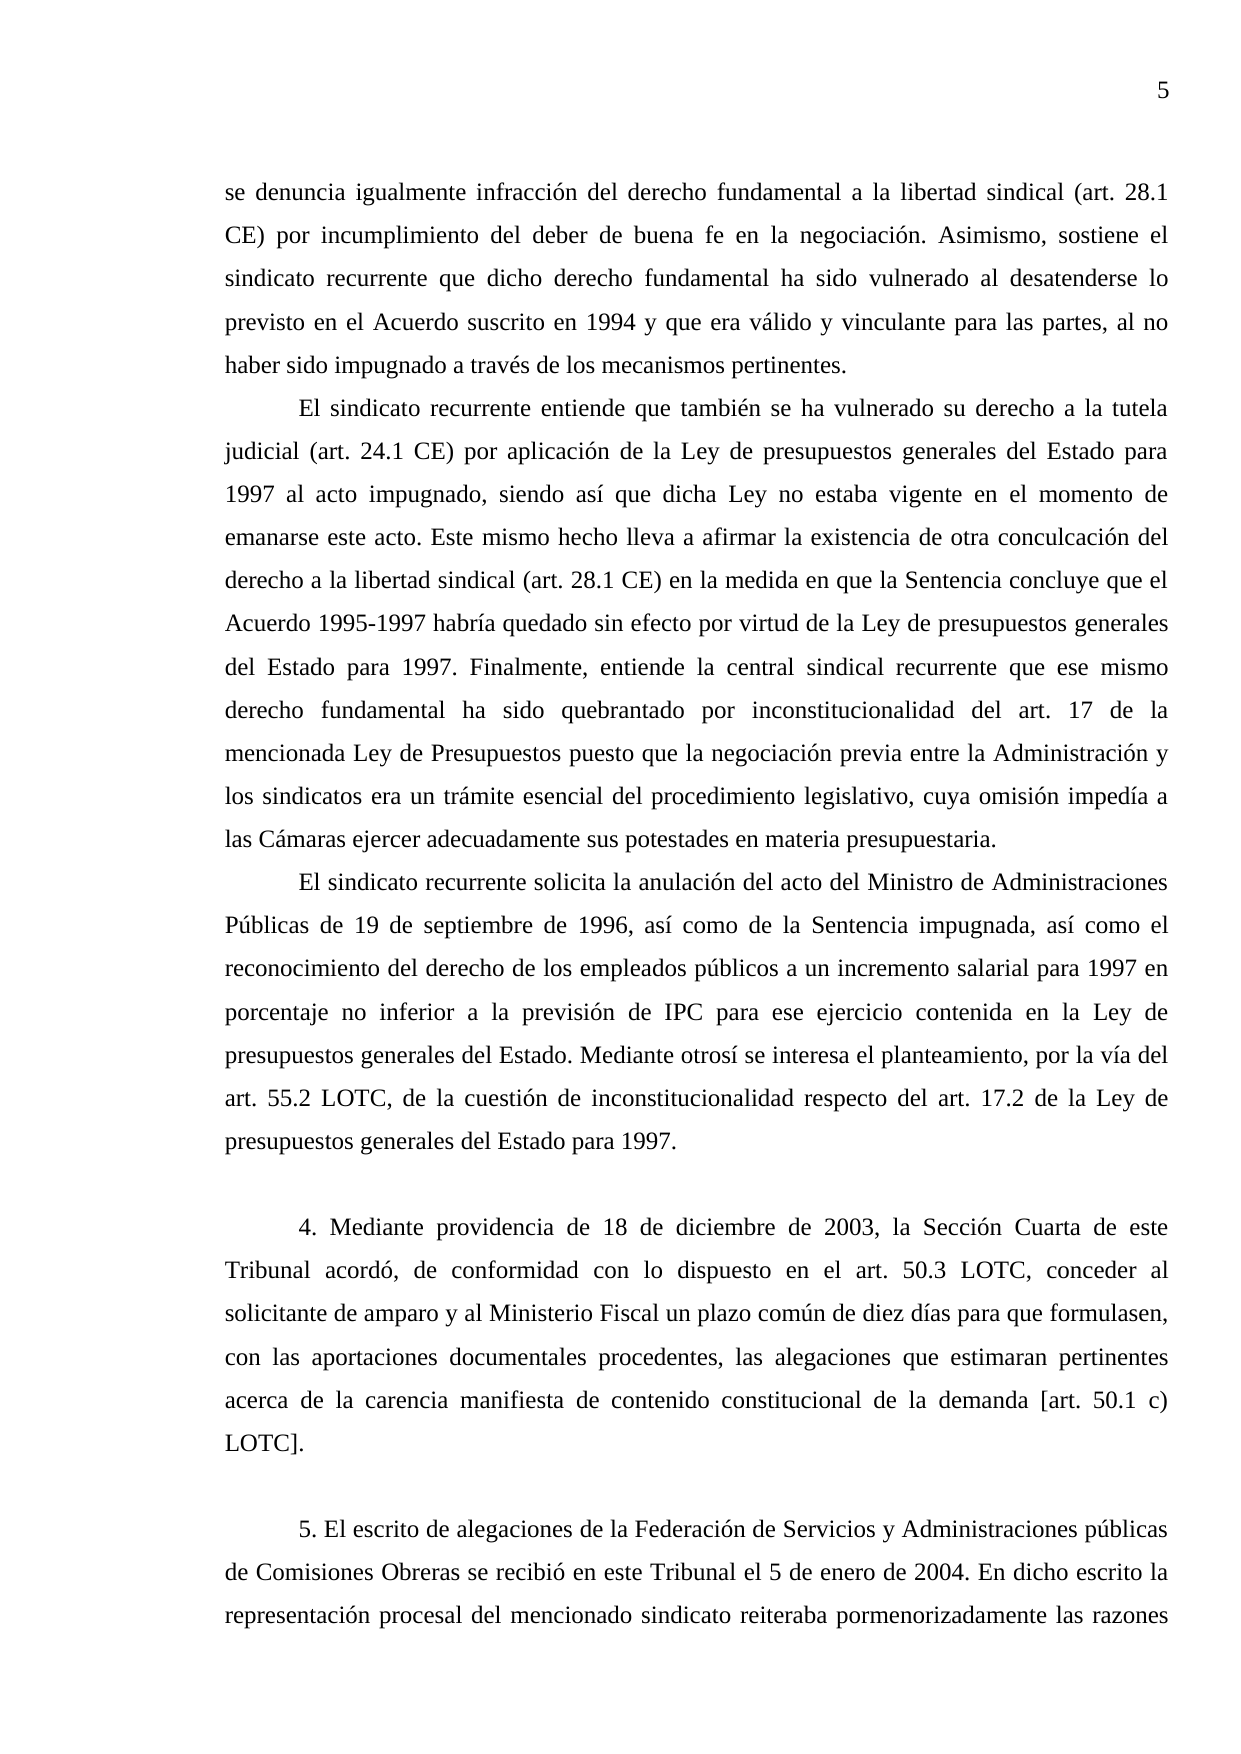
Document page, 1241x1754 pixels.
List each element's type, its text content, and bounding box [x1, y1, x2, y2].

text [224, 1514, 1169, 1629]
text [224, 177, 1169, 378]
text El sindicato recurrente solicita la anulación del acto del Ministro de Administraciones Públicas de 19 de septiembre de 1996, así como de la Sentencia impugnada, así como el reconocimiento del derecho de los empleados públicos a un incremento salarial para 1997 en porcentaje no inferior a la previsión de IPC para ese ejercicio contenida en la Ley de presupuestos generales del Estado. Mediante otrosí se interesa el planteamiento, por la vía del art. 55.2 LOTC, de la cuestión de inconstitucionalidad respecto del art. 17.2 de la Ley de presupuestos generales del Estado para 1997. [224, 867, 1169, 1155]
text 4. Mediante providencia de 18 de diciembre de 2003, la Sección Cuarta de este Tribunal acordó, de conformidad con lo dispuesto en el art. 50.3 LOTC, conceder al solicitante de amparo y al Ministerio Fiscal un plazo común de diez días para que formulasen, con las aportaciones documentales procedentes, las alegaciones que estimaran pertinentes acerca de la carencia manifiesta de contenido constitucional de la demanda [art. 50.1 c) LOTC]. [224, 1212, 1169, 1457]
text El sindicato recurrente entiende que también se ha vulnerado su derecho a la tutela judicial (art. 24.1 CE) por aplicación de la Ley de presupuestos generales del Estado para 1997 al acto impugnado, siendo así que dicha Ley no estaba vigente en el momento de emanarse este acto. Este mismo hecho lleva a afirmar la existencia de otra conculcación del derecho a la libertad sindical (art. 28.1 CE) en la medida en que la Sentencia concluye que el Acuerdo 1995-1997 habría quedado sin efecto por virtud de la Ley de presupuestos generales del Estado para 1997. Finalmente, entiende la central sindical recurrente que ese mismo derecho fundamental ha sido quebrantado por inconstitucionalidad del art. 17 de la mencionada Ley de Presupuestos puesto que la negociación previa entre la Administración y los sindicatos era un trámite esencial del procedimiento legislativo, cuya omisión impedía a las Cámaras ejercer adecuadamente sus potestades en materia presupuestaria. [224, 393, 1169, 853]
